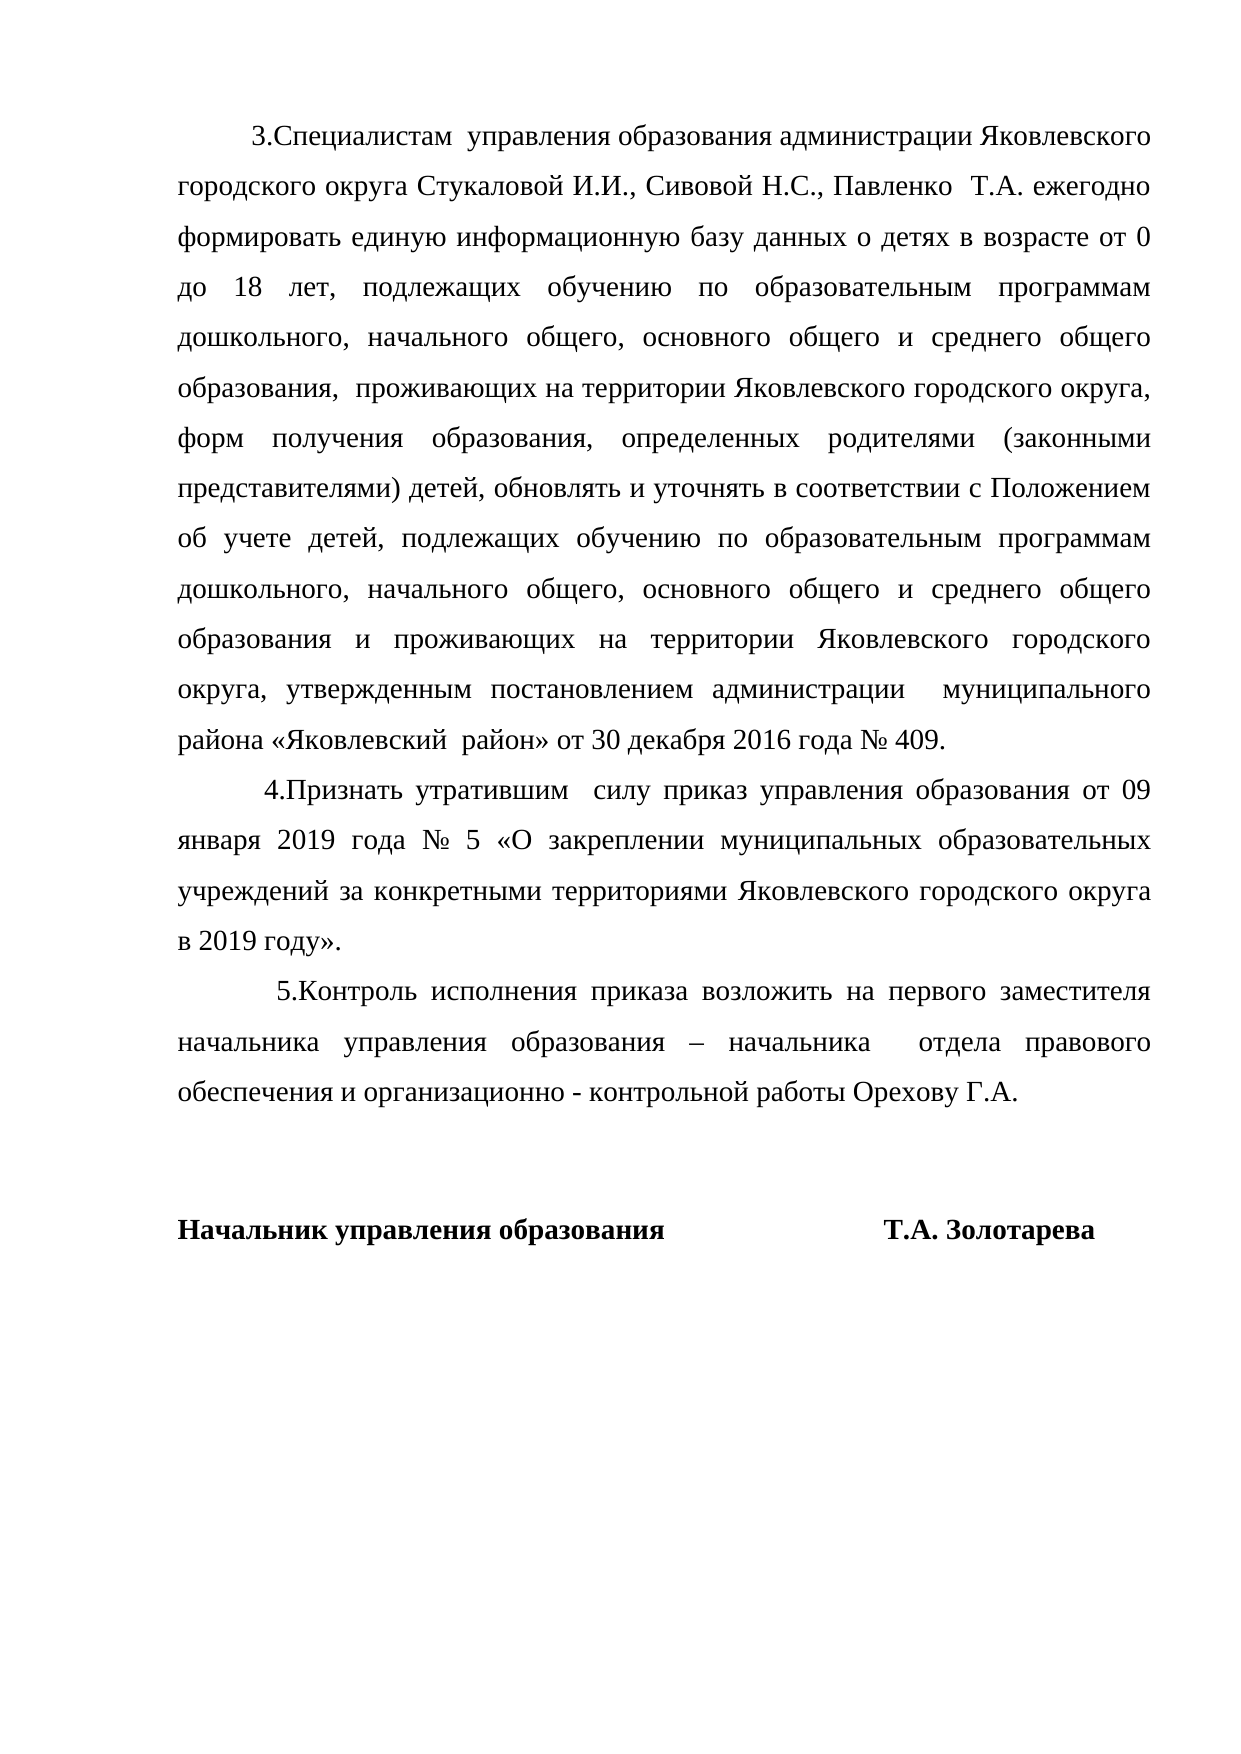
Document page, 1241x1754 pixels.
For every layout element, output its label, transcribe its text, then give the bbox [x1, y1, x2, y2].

text Начальник управления образования Т.А. Золотарева [177, 1211, 1157, 1247]
text 5.Контроль исполнения приказа возложить на первого заместителя начальника управления образования – начальника отдела правового обеспечения и организационно - контрольной работы Орехову Г.А. [177, 973, 1152, 1108]
text 3.Специалистам управления образования администрации Яковлевского городского округа Стукаловой И.И., Сивовой Н.С., Павленко Т.А. ежегодно формировать единую информационную базу данных о детях в возрасте от 0 до 18 лет, подлежащих обучению по образовательным программам дошкольного, начального общего, основного общего и среднего общего образования, проживающих на территории Яковлевского городского округа, форм получения образования, определенных родителями (законными представителями) детей, обновлять и уточнять в соответствии с Положением об учете детей, подлежащих обучению по образовательным программам дошкольного, начального общего, основного общего и среднего общего образования и проживающих на территории Яковлевского городского округа, утвержденным постановлением администрации муниципального района «Яковлевский район» от 30 декабря 2016 года № 409. [177, 118, 1152, 755]
text 4.Признать утратившим силу приказ управления образования от 09 января 2019 года № 5 «О закреплении муниципальных образовательных учреждений за конкретными территориями Яковлевского городского округа в 2019 году». [177, 772, 1152, 957]
